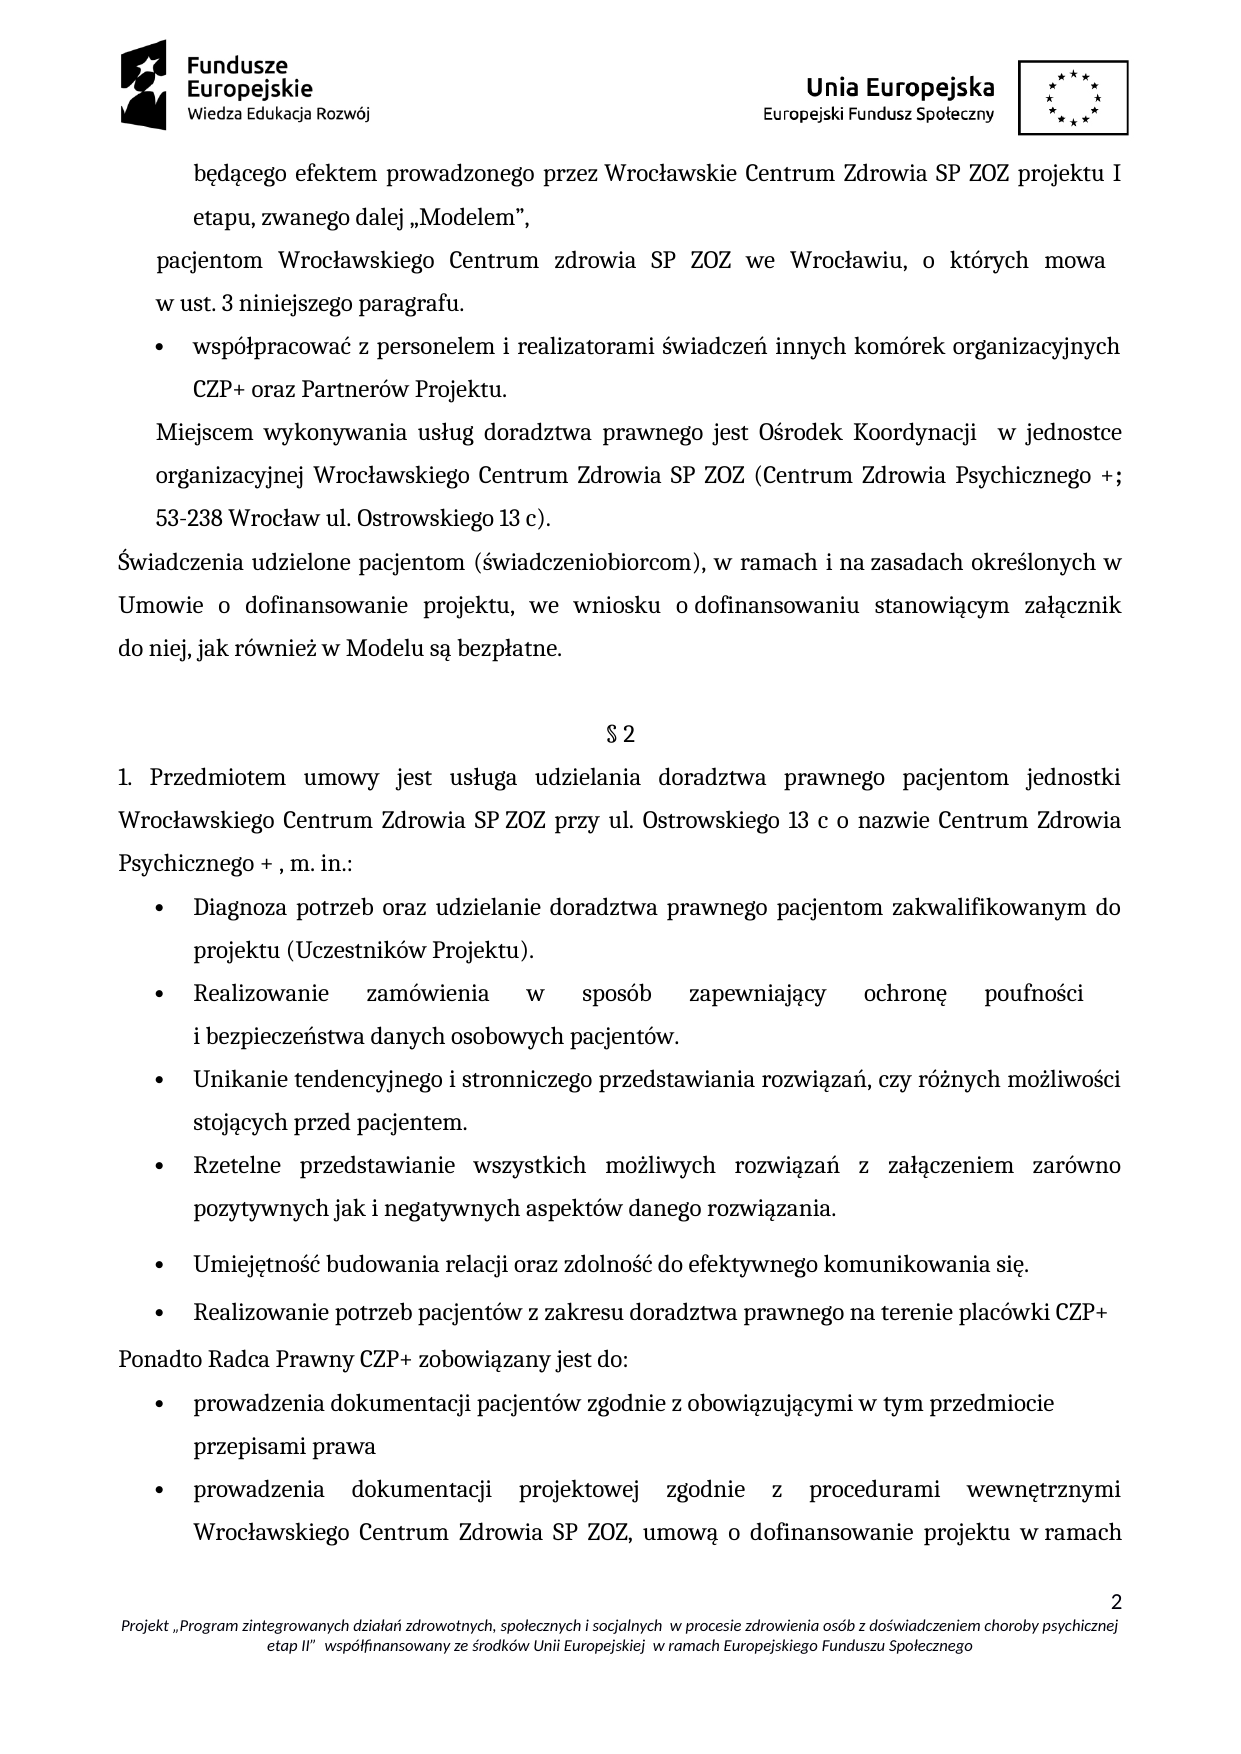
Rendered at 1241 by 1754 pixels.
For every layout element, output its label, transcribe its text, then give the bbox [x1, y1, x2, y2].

text Miejscem wykonywania usług doradztwa prawnego jest Ośrodek Koordynacji w jednostce organizacyjnej Wrocławskiego Centrum Zdrowia SP ZOZ (Centrum Zdrowia Psychicznego +; 53-238 Wrocław ul. Ostrowskiego 13 c). [156, 418, 1122, 533]
list Umiejętność budowania relacji oraz zdolność do efektywnego komunikowania się. [156, 1250, 1122, 1278]
text § 2 [118, 720, 1122, 749]
picture [99, 17, 391, 152]
list Realizowanie potrzeb pacjentów z zakresu doradztwa prawnego na terenie placówki CZP+ [156, 1298, 1122, 1326]
text Świadczenia udzielone pacjentom (świadczeniobiorcom), w ramach i na zasadach określonych w Umowie o dofinansowanie projektu, we wniosku o dofinansowaniu stanowiącym załącznik do niej, jak również w Modelu są bezpłatne. [118, 547, 1122, 662]
list prowadzenia dokumentacji pacjentów zgodnie z obowiązującymi w tym przedmiocie przepisami prawa [156, 1388, 1122, 1460]
list współpracować z personelem i realizatorami świadczeń innych komórek organizacyjnych CZP+ oraz Partnerów Projektu. [156, 332, 1122, 404]
text pacjentom Wrocławskiego Centrum zdrowia SP ZOZ we Wrocławiu, o których mowa w ust. 3 niniejszego paragrafu. [156, 246, 1122, 317]
list Unikanie tendencyjnego i stronniczego przedstawiania rozwiązań, czy różnych możliwości stojących przed pacjentem. [156, 1065, 1122, 1137]
list Realizowanie zamówienia w sposób zapewniający ochronę poufności i bezpieczeństwa danych osobowych pacjentów. [156, 979, 1122, 1051]
text 1. Przedmiotem umowy jest usługa udzielania doradztwa prawnego pacjentom jednostki Wrocławskiego Centrum Zdrowia SP ZOZ przy ul. Ostrowskiego 13 c o nazwie Centrum Zdrowia Psychicznego + , m. in.: [118, 763, 1122, 878]
picture [738, 35, 1152, 160]
text Ponadto Radca Prawny CZP+ zobowiązany jest do: [118, 1345, 1122, 1374]
list Diagnoza potrzeb oraz udzielanie doradztwa prawnego pacjentom zakwalifikowanym do projektu (Uczestników Projektu). [156, 892, 1122, 964]
list Rzetelne przedstawianie wszystkich możliwych rozwiązań z załączeniem zarówno pozytywnych jak i negatywnych aspektów danego rozwiązania. [156, 1151, 1122, 1223]
